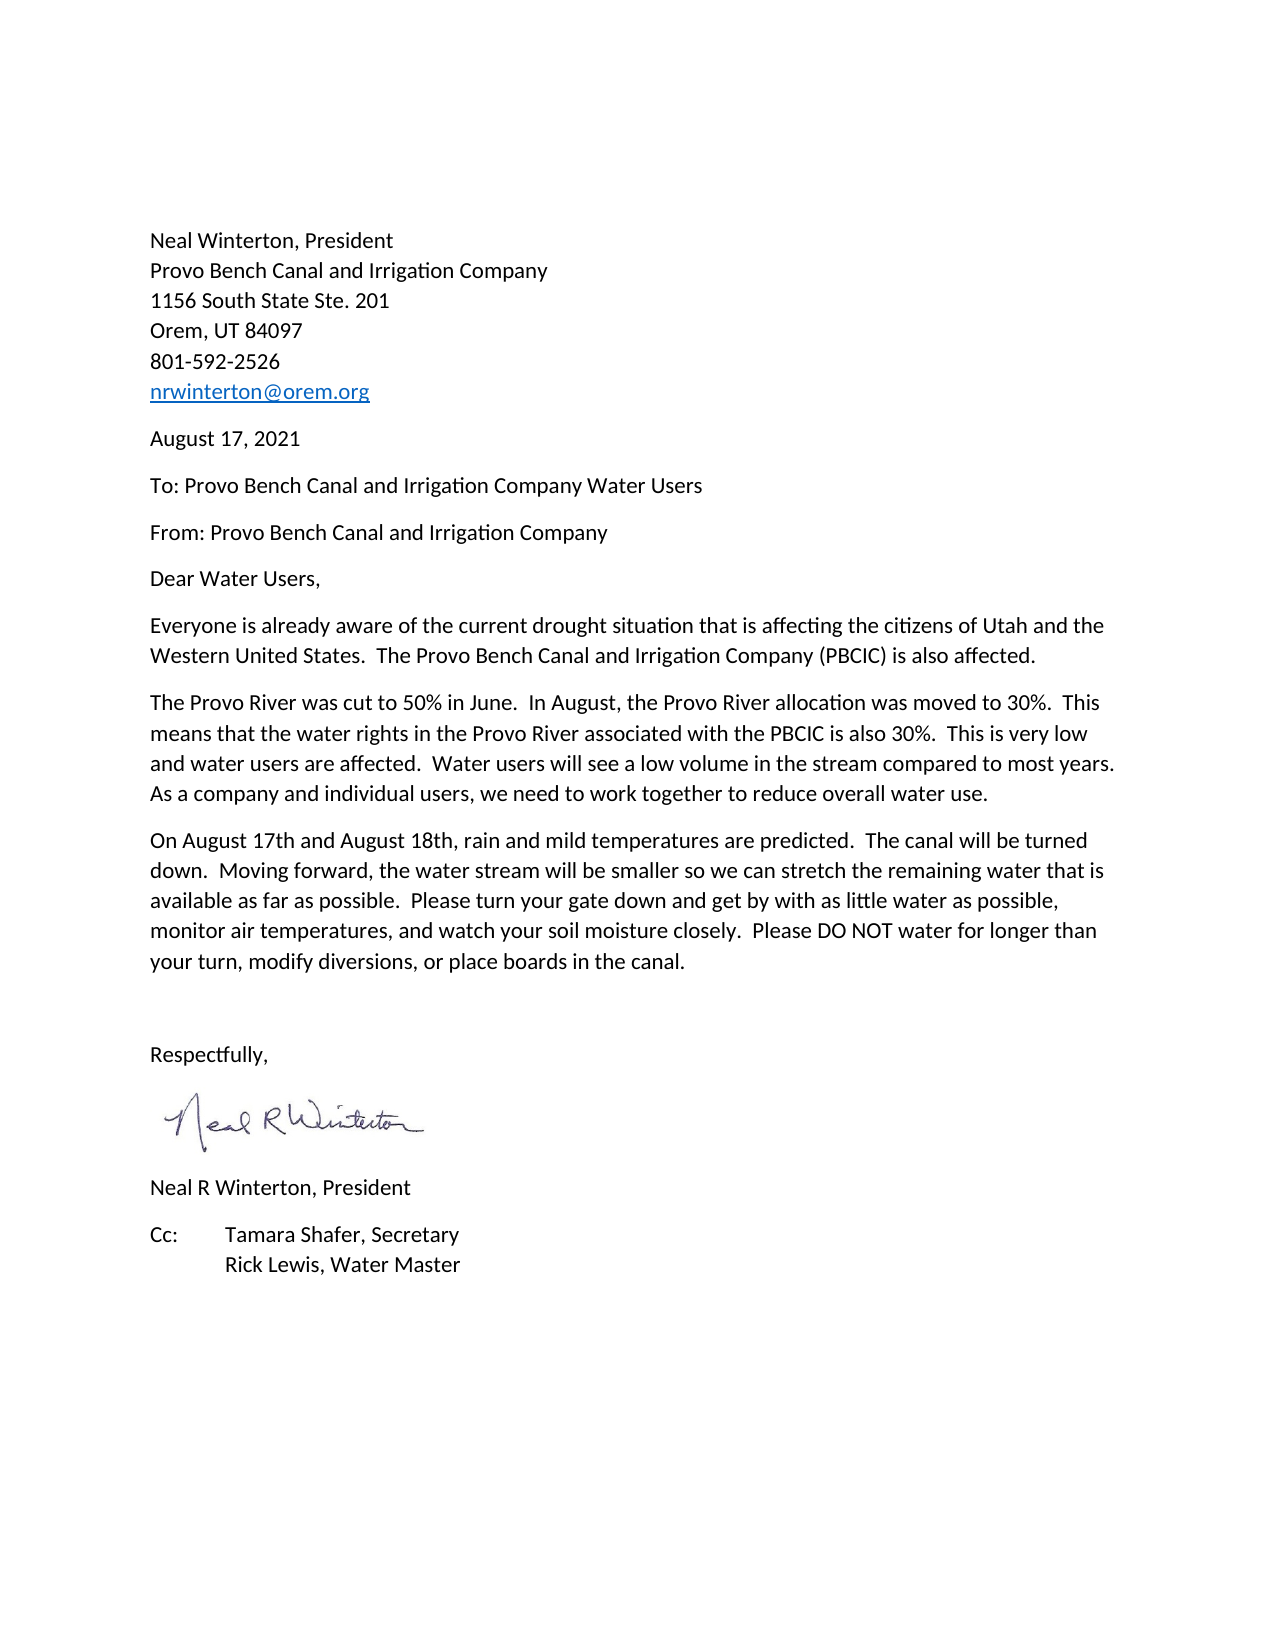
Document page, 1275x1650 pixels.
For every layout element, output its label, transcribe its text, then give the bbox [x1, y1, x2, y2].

text Provo Bench Canal and Irrigation Company [150, 256, 1125, 284]
text Dear Water Users, [150, 564, 1125, 593]
text 801-592-2526 [150, 347, 1125, 375]
text On August 17th and August 18th, rain and mild temperatures are predicted. The canal will be turned down. Moving forward, the water stream will be smaller so we can stretch the remaining water that is available as far as possible. Please turn your gate down and get by with as little water as possible, monitor air temperatures, and watch your soil moisture closely. Please DO NOT water for longer than your turn, modify diversions, or place boards in the canal. [150, 826, 1125, 975]
text From: Provo Bench Canal and Irrigation Company [150, 518, 1125, 546]
text Rick Lewis, Water Master [150, 1251, 1125, 1278]
text Cc: Tamara Shafer, Secretary [150, 1220, 1125, 1248]
text Respectfully, [150, 1041, 1125, 1069]
text Everyone is already aware of the current drought situation that is affecting the citizens of Utah and the Western United States. The Provo Bench Canal and Irrigation Company (PBCIC) is also affected. [150, 611, 1125, 670]
text To: Provo Bench Canal and Irrigation Company Water Users [150, 471, 1125, 499]
text August 17, 2021 [150, 424, 1125, 452]
text nrwinterton@orem.org [150, 377, 1125, 405]
text Neal R Winterton, President [150, 1173, 1125, 1201]
text 1156 South State Ste. 201 [150, 286, 1125, 314]
picture [150, 1087, 428, 1155]
text The Provo River was cut to 50% in June. In August, the Provo River allocation was moved to 30%. This means that the water rights in the Provo River associated with the PBCIC is also 30%. This is very low and water users are affected. Water users will see a low volume in the stream compared to most years. As a company and individual users, we need to work together to reduce overall water use. [150, 688, 1125, 807]
text Orem, UT 84097 [150, 317, 1125, 345]
text Neal Winterton, President [150, 226, 1125, 254]
